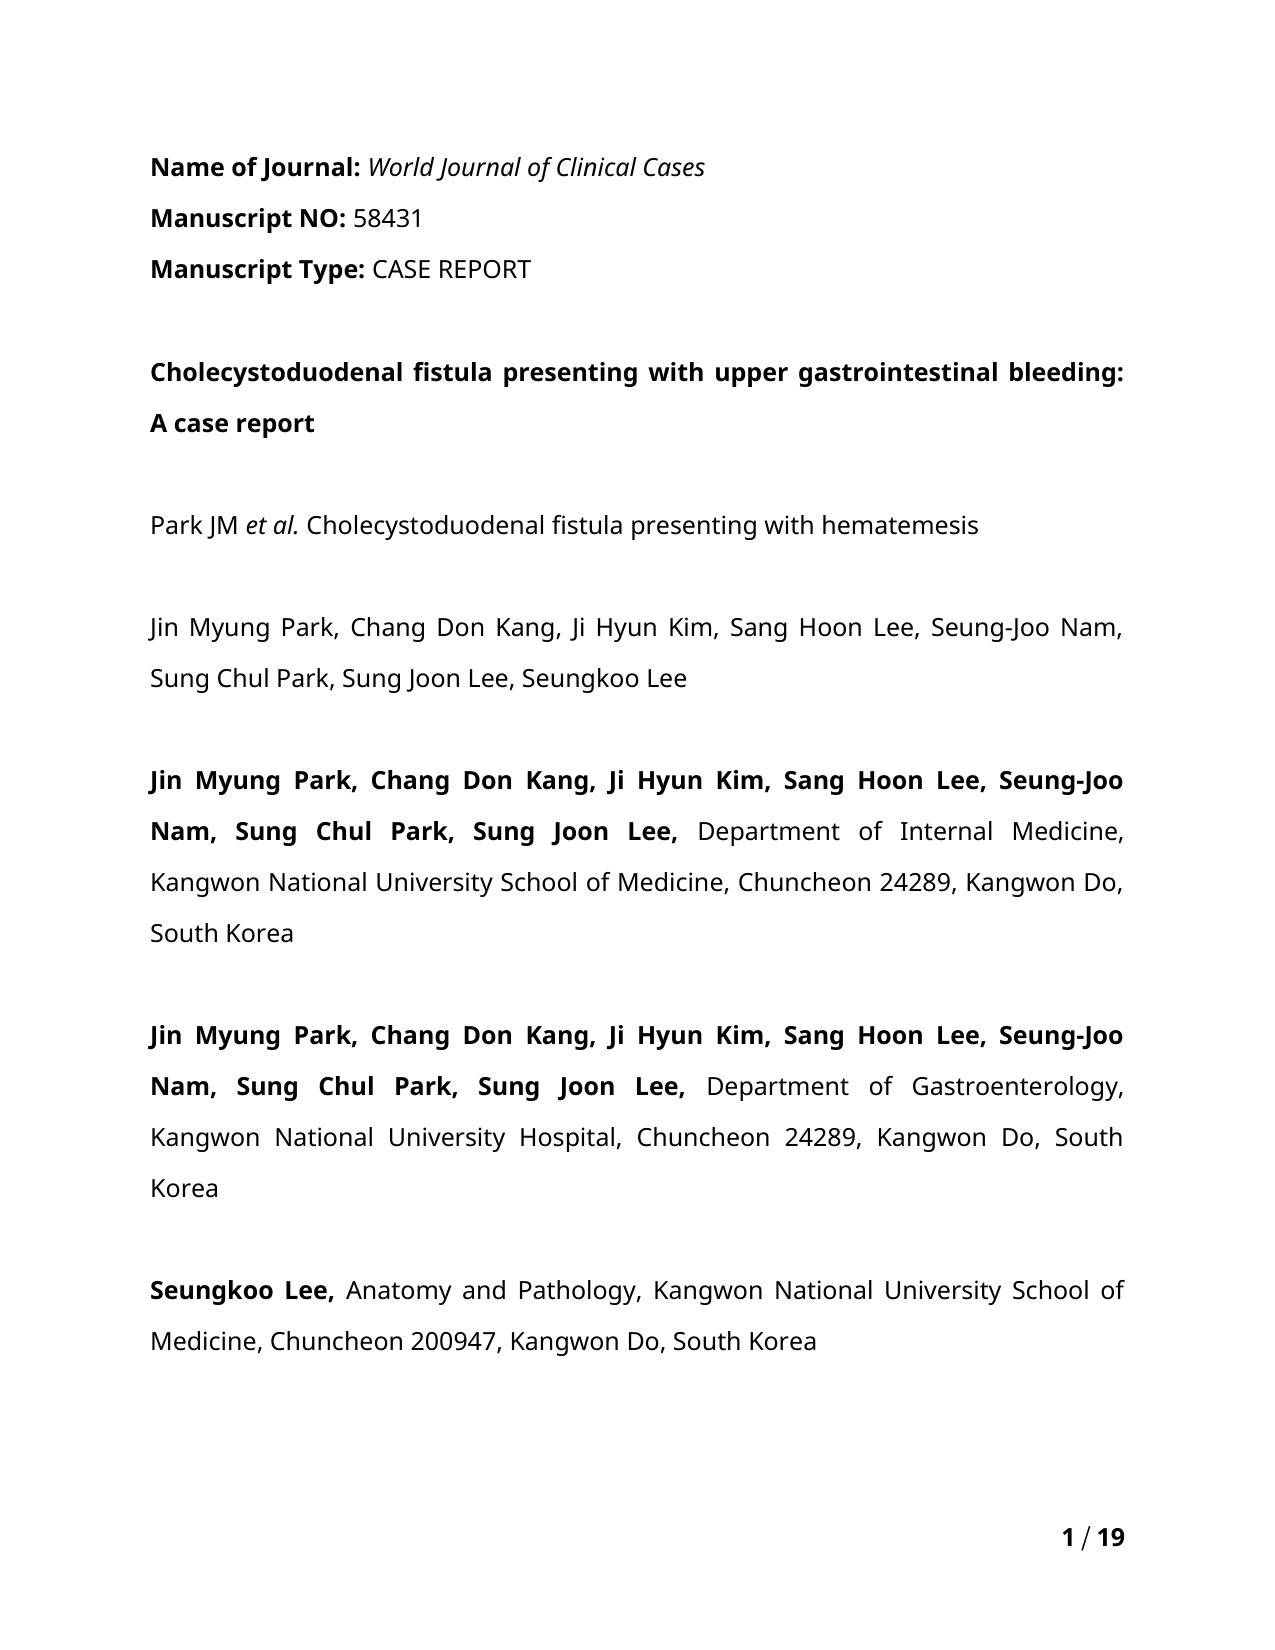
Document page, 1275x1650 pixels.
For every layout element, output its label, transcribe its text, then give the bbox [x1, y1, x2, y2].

text Seungkoo Lee, Anatomy and Pathology, Kangwon National University School of Medicine, Chuncheon 200947, Kangwon Do, South Korea [150, 1273, 1125, 1358]
text Park JM et al. Cholecystoduodenal fistula presenting with hematemesis [150, 507, 1125, 541]
text Manuscript Type: CASE REPORT [150, 252, 1125, 286]
text Jin Myung Park, Chang Don Kang, Ji Hyun Kim, Sang Hoon Lee, Seung-Joo Nam, Sung Chul Park, Sung Joon Lee, Department of Internal Medicine, Kangwon National University School of Medicine, Chuncheon 24289, Kangwon Do, South Korea [150, 762, 1125, 950]
text Jin Myung Park, Chang Don Kang, Ji Hyun Kim, Sang Hoon Lee, Seung-Joo Nam, Sung Chul Park, Sung Joon Lee, Seungkoo Lee [150, 609, 1125, 694]
text Manuscript NO: 58431 [150, 201, 1125, 235]
text Jin Myung Park, Chang Don Kang, Ji Hyun Kim, Sang Hoon Lee, Seung-Joo Nam, Sung Chul Park, Sung Joon Lee, Department of Gastroenterology, Kangwon National University Hospital, Chuncheon 24289, Kangwon Do, South Korea [150, 1018, 1125, 1205]
text Name of Journal: World Journal of Clinical Cases [150, 150, 1125, 184]
text Cholecystoduodenal fistula presenting with upper gastrointestinal bleeding: A case report [150, 354, 1125, 439]
